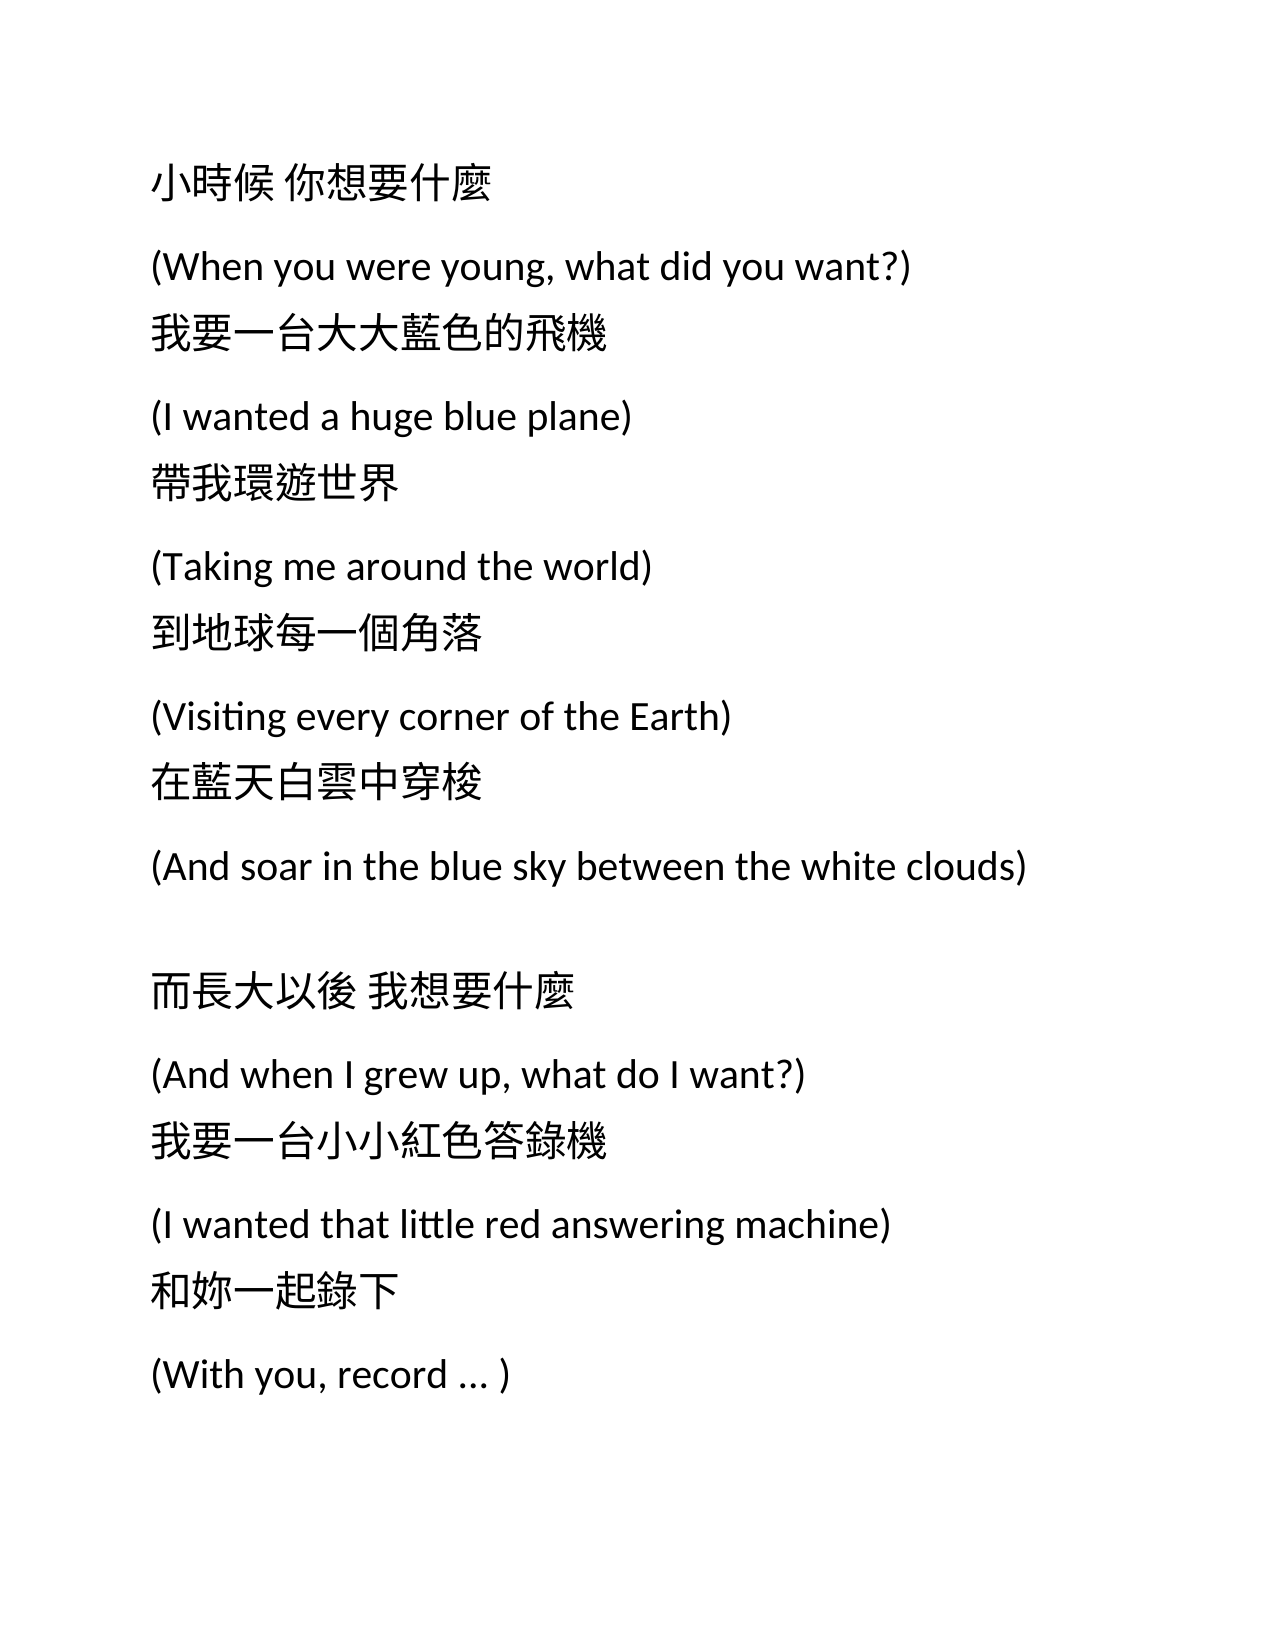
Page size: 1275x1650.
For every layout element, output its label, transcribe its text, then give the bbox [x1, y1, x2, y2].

text 小時候 你想要什麼 [150, 150, 1125, 210]
text (With you, record ... ) [150, 1348, 1125, 1431]
text (And soar in the blue sky between the white clouds) 而長大以後 我想要什麼 [150, 840, 1125, 1018]
text (And when I grew up, what do I want?) 我要一台小小紅色答錄機 [150, 1048, 1125, 1168]
text (I wanted that little red answering machine) 和妳一起錄下 [150, 1198, 1125, 1318]
text (Taking me around the world) 到地球每一個角落 [150, 540, 1125, 660]
text (When you were young, what did you want?) 我要一台大大藍色的飛機 [150, 240, 1125, 360]
text (I wanted a huge blue plane) 帶我環遊世界 [150, 390, 1125, 510]
text (Visiting every corner of the Earth) 在藍天白雲中穿梭 [150, 690, 1125, 810]
